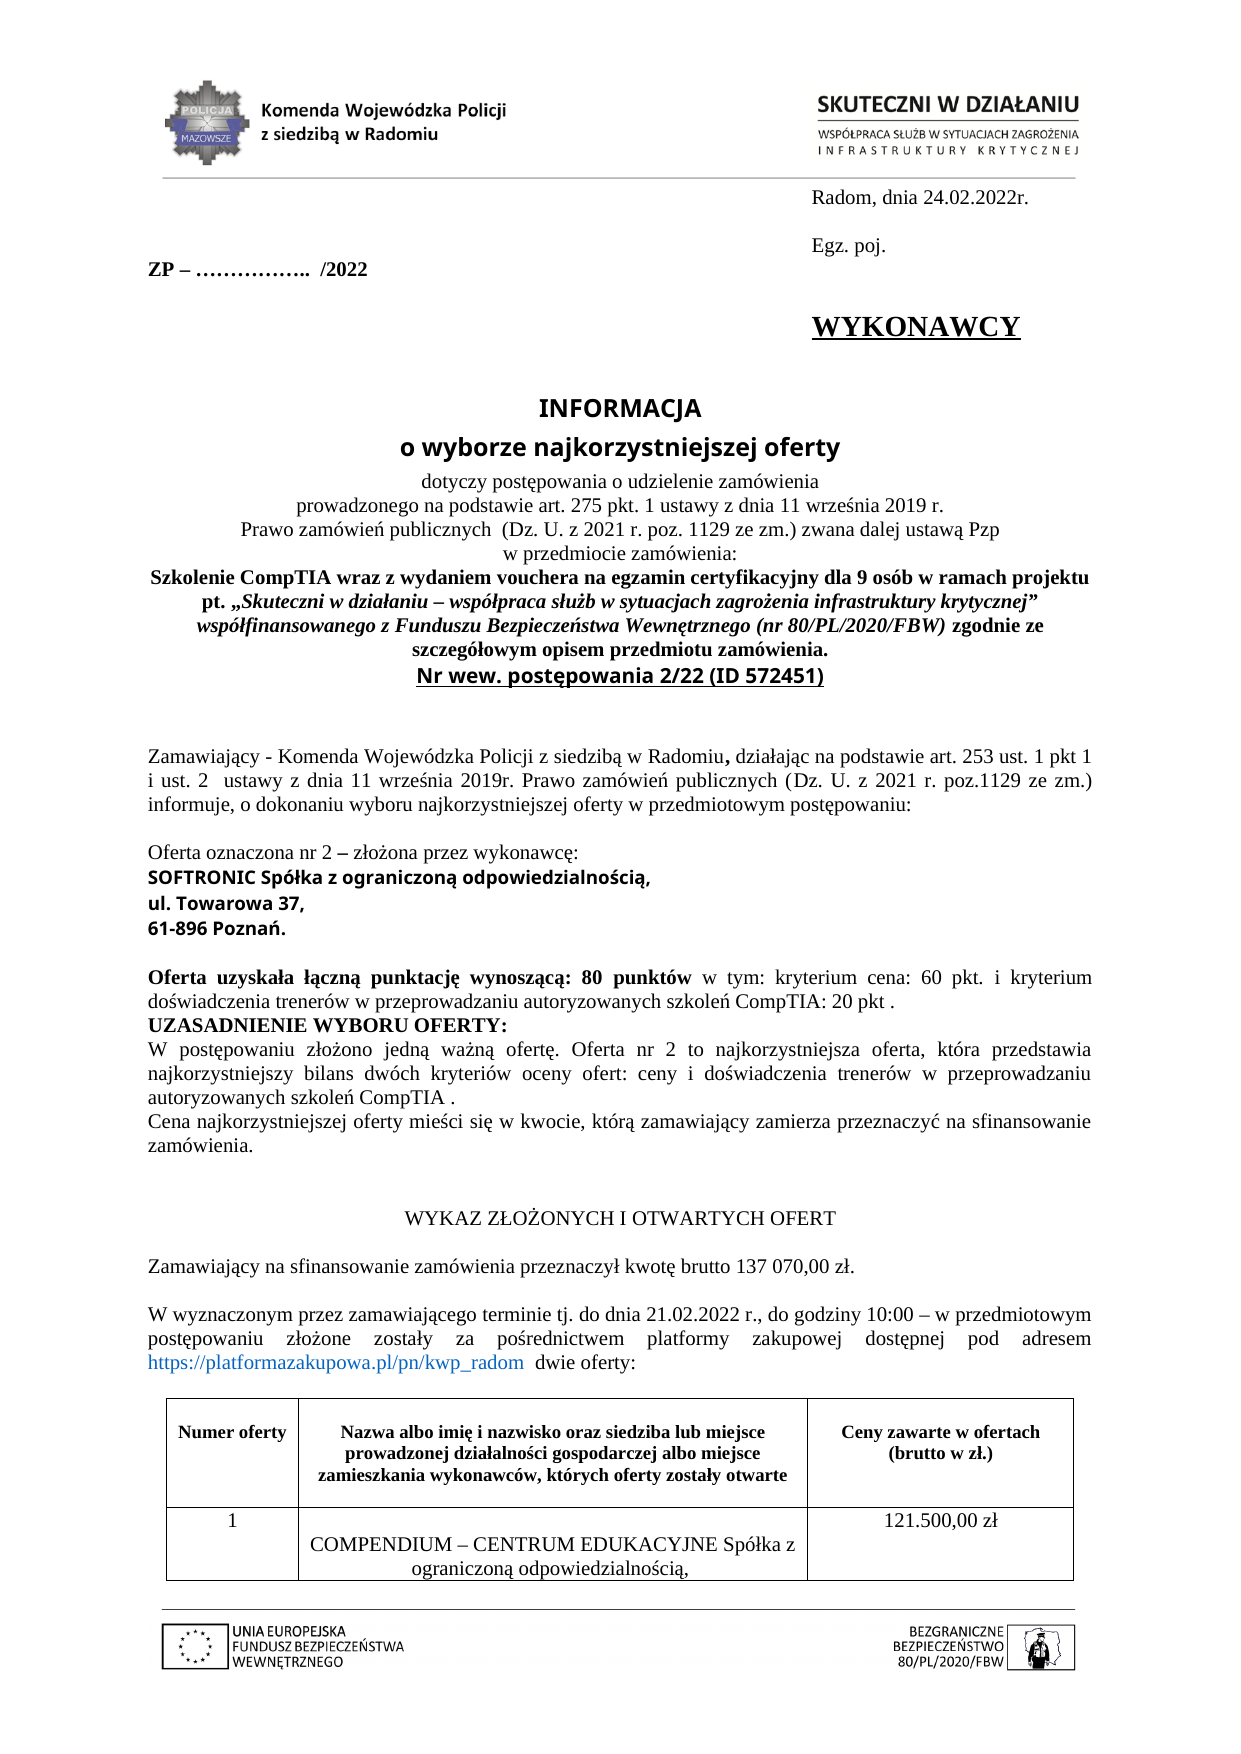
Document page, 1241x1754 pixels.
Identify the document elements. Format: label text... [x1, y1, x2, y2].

table_header Ceny zawarte w ofertach (brutto w zł.) [808, 1399, 1073, 1507]
text W wyznaczonym przez zamawiającego terminie tj. do dnia 21.02.2022 r., do godziny 10:00 – w przedmiotowym postępowaniu złożone zostały za pośrednictwem platformy zakupowej dostępnej pod adresem https://platformazakupowa.pl/pn/kwp_radom dwie oferty: [148, 1302, 1093, 1374]
text Radom, dnia 24.02.2022r. [738, 184, 1093, 209]
text Cena najkorzystniejszej oferty mieści się w kwocie, którą zamawiający zamierza przeznaczyć na sfinansowanie zamówienia. [148, 1109, 1093, 1157]
text Szkolenie CompTIA wraz z wydaniem vouchera na egzamin certyfikacyjny dla 9 osób w ramach projektu pt. „Skuteczni w działaniu – współpraca służb w sytuacjach zagrożenia infrastruktury krytycznej” współfinansowanego z Funduszu Bezpieczeństwa Wewnętrznego (nr 80/PL/2020/FBW) zgodnie ze szczegółowym opisem przedmiotu zamówienia. [148, 565, 1093, 661]
text o wyborze najkorzystniejszej oferty [148, 430, 1093, 464]
table_cell 1 [167, 1508, 298, 1580]
picture [147, 73, 1092, 185]
text UZASADNIENIE WYBORU OFERTY: [148, 1013, 1093, 1037]
text Zamawiający - Komenda Wojewódzka Policji z siedzibą w Radomiu, działając na podstawie art. 253 ust. 1 pkt 1 i ust. 2 ustawy z dnia 11 września 2019r. Prawo zamówień publicznych (Dz. U. z 2021 r. poz.1129 ze zm.) informuje, o dokonaniu wyboru najkorzystniejszej oferty w przedmiotowym postępowaniu: [148, 744, 1093, 816]
text Prawo zamówień publicznych (Dz. U. z 2021 r. poz. 1129 ze zm.) zwana dalej ustawą Pzp [148, 517, 1093, 541]
table_header Numer oferty [167, 1399, 298, 1507]
text Oferta uzyskała łączną punktację wynoszącą: 80 punktów w tym: kryterium cena: 60 pkt. i kryterium doświadczenia trenerów w przeprowadzaniu autoryzowanych szkoleń CompTIA: 20 pkt . [148, 965, 1093, 1013]
text Zamawiający na sfinansowanie zamówienia przeznaczył kwotę brutto 137 070,00 zł. [148, 1254, 1093, 1278]
text Oferta oznaczona nr 2 – złożona przez wykonawcę: [148, 840, 1093, 864]
text ul. Towarowa 37, [148, 890, 1093, 915]
table_cell 121.500,00 zł [808, 1508, 1073, 1580]
text W postępowaniu złożono jedną ważną ofertę. Oferta nr 2 to najkorzystniejsza oferta, która przedstawia najkorzystniejszy bilans dwóch kryteriów oceny ofert: ceny i doświadczenia trenerów w przeprowadzaniu autoryzowanych szkoleń CompTIA . [148, 1037, 1093, 1109]
text Egz. poj. [738, 233, 1093, 257]
text ZP – …………….. /2022 [148, 257, 1093, 281]
text WYKAZ ZŁOŻONYCH I OTWARTYCH OFERT [148, 1206, 1093, 1230]
text Nr wew. postępowania 2/22 (ID 572451) [148, 661, 1093, 690]
text 61-896 Poznań. [148, 915, 1093, 941]
text WYKONAWCY [738, 309, 1093, 342]
text prowadzonego na podstawie art. 275 pkt. 1 ustawy z dnia 11 września 2019 r. [148, 493, 1093, 517]
text SOFTRONIC Spółka z ograniczoną odpowiedzialnością, [148, 864, 1093, 890]
table_cell COMPENDIUM – CENTRUM EDUKACYJNE Spółka z ograniczoną odpowiedzialnością, ul. Tatarska 5, 30-103 Kraków [299, 1508, 807, 1580]
text w przedmiocie zamówienia: [148, 541, 1093, 565]
table_header Nazwa albo imię i nazwisko oraz siedziba lub miejsce prowadzonej działalności gospodarczej albo miejsce zamieszkania wykonawców, których oferty zostały otwarte [299, 1399, 807, 1507]
picture [147, 1602, 1093, 1681]
text dotyczy postępowania o udzielenie zamówienia [148, 469, 1093, 493]
text INFORMACJA [148, 391, 1093, 424]
